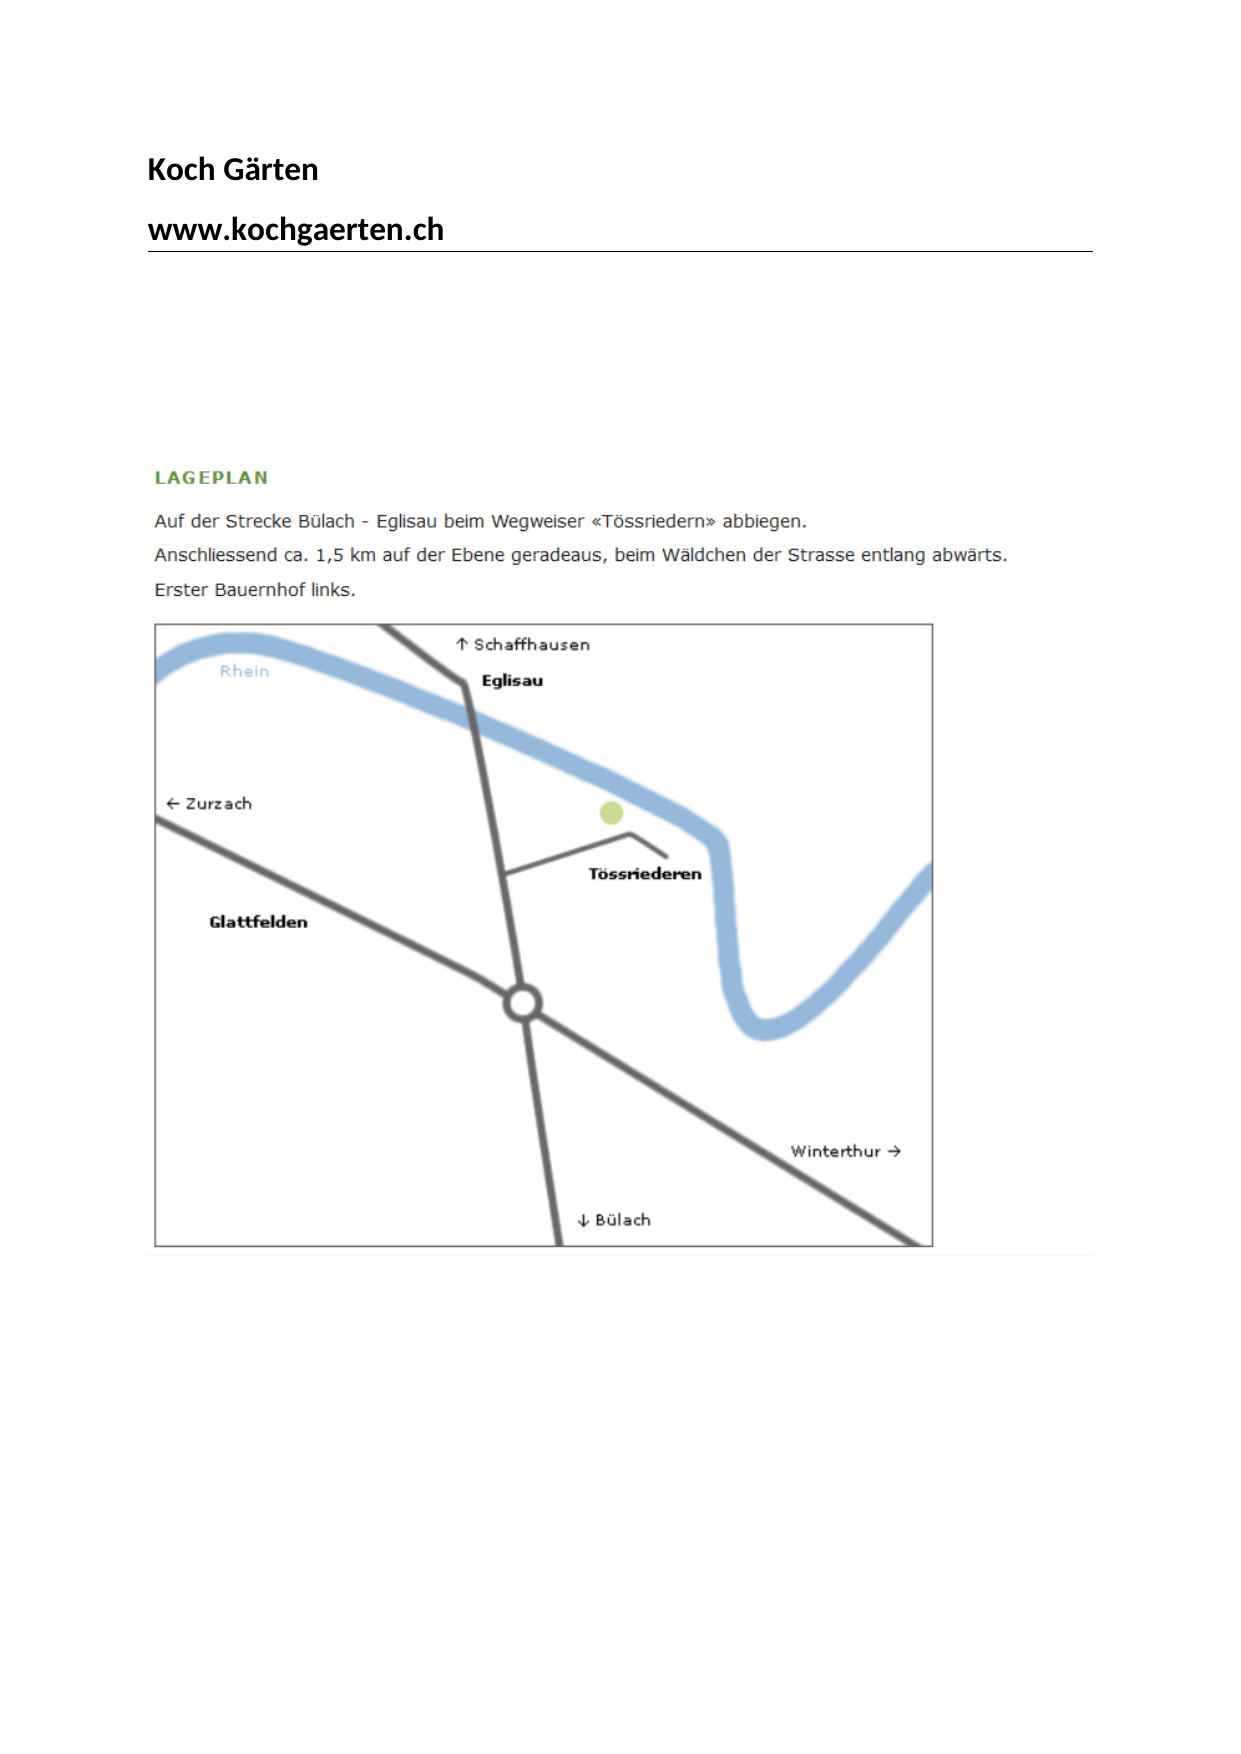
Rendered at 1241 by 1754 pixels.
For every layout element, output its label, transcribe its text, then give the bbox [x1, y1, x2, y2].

text www.kochgaerten.ch [148, 208, 1093, 251]
text Koch Gärten [148, 148, 1093, 188]
picture [147, 459, 1093, 1261]
